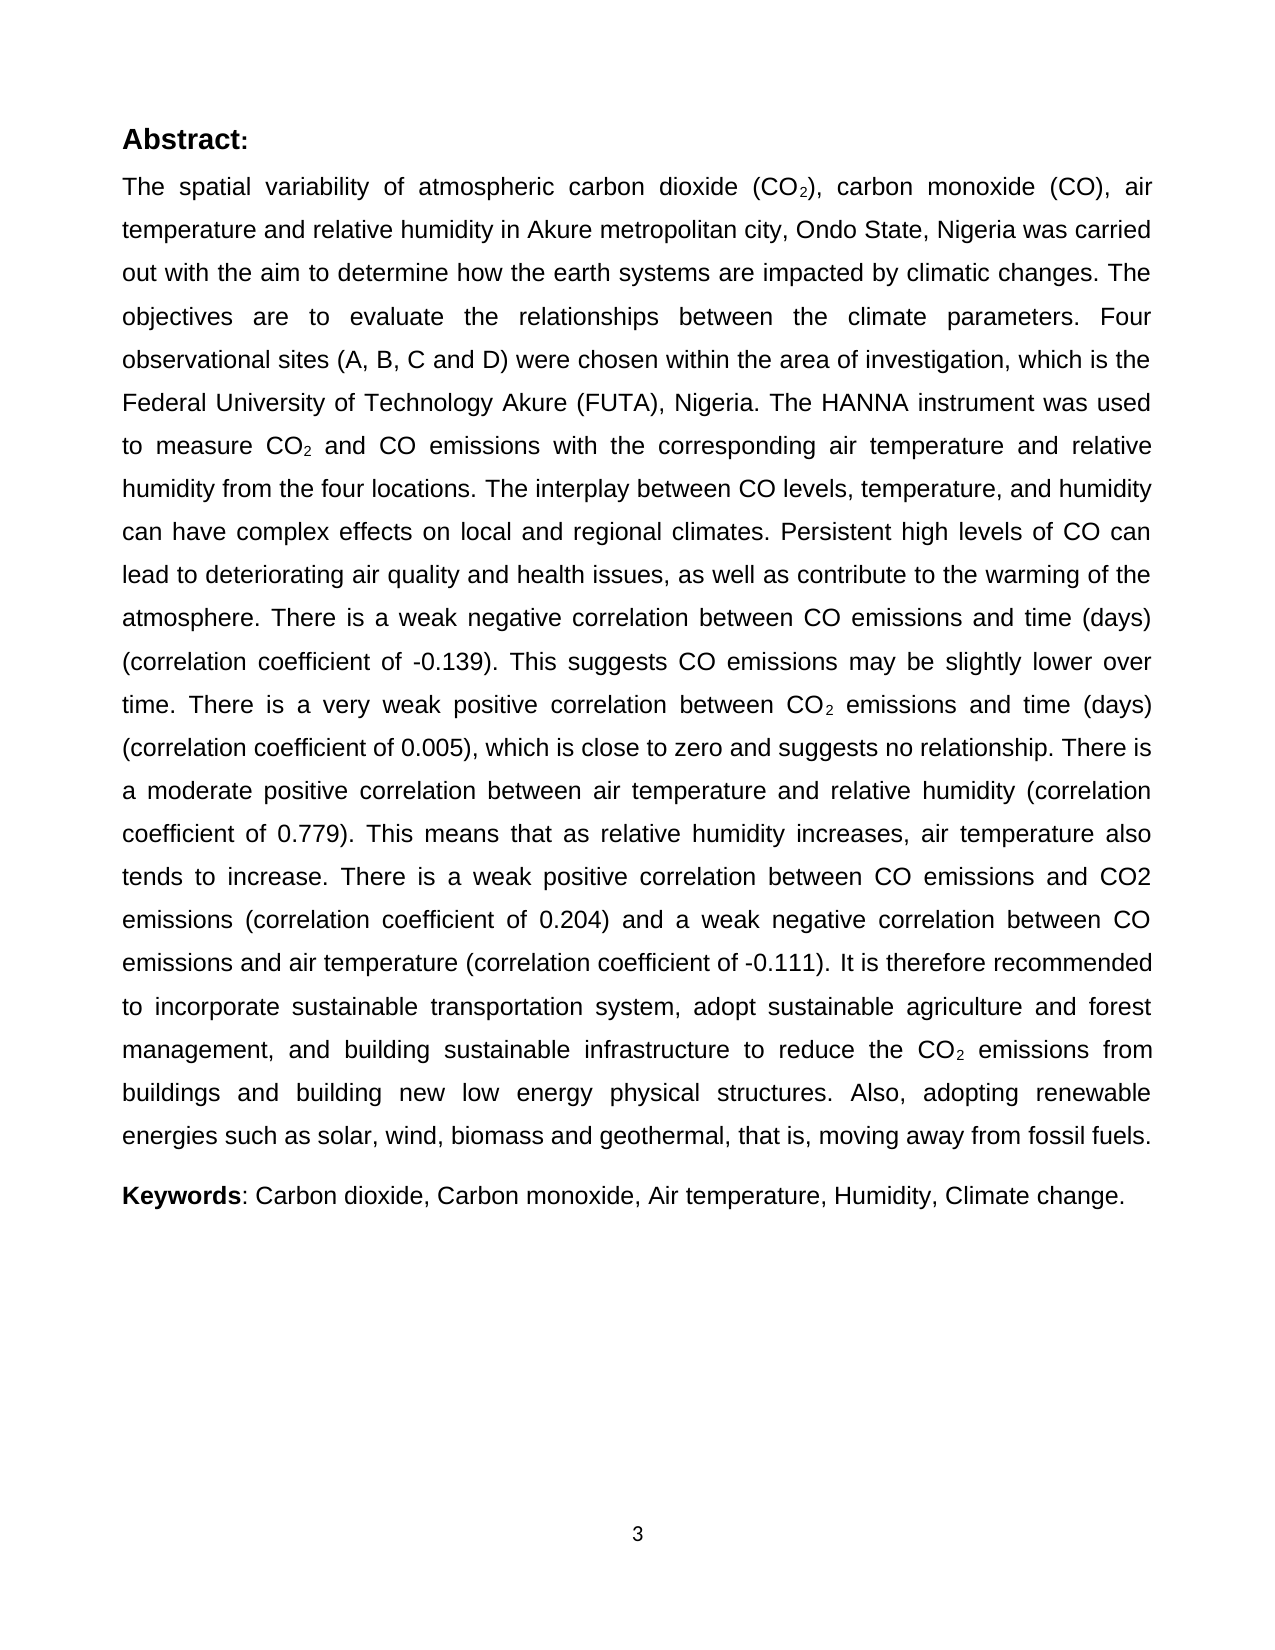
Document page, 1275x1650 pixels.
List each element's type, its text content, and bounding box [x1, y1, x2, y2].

text Keywords: Carbon dioxide, Carbon monoxide, Air temperature, Humidity, Climate change. [122, 1181, 1153, 1209]
text Abstract: [122, 122, 1153, 155]
text The spatial variability of atmospheric carbon dioxide (CO2), carbon monoxide (CO), air temperature and relative humidity in Akure metropolitan city, Ondo State, Nigeria was carried out with the aim to determine how the earth systems are impacted by climatic changes. The objectives are to evaluate the relationships between the climate parameters. Four observational sites (A, B, C and D) were chosen within the area of investigation, which is the Federal University of Technology Akure (FUTA), Nigeria. The HANNA instrument was used to measure CO2 and CO emissions with the corresponding air temperature and relative humidity from the four locations. The interplay between CO levels, temperature, and humidity can have complex effects on local and regional climates. Persistent high levels of CO can lead to deteriorating air quality and health issues, as well as contribute to the warming of the atmosphere. There is a weak negative correlation between CO emissions and time (days) (correlation coefficient of -0.139). This suggests CO emissions may be slightly lower over time. There is a very weak positive correlation between CO2 emissions and time (days) (correlation coefficient of 0.005), which is close to zero and suggests no relationship. There is a moderate positive correlation between air temperature and relative humidity (correlation coefficient of 0.779). This means that as relative humidity increases, air temperature also tends to increase. There is a weak positive correlation between CO emissions and CO2 emissions (correlation coefficient of 0.204) and a weak negative correlation between CO emissions and air temperature (correlation coefficient of -0.111). It is therefore recommended to incorporate sustainable transportation system, adopt sustainable agriculture and forest management, and building sustainable infrastructure to reduce the CO2 emissions from buildings and building new low energy physical structures. Also, adopting renewable energies such as solar, wind, biomass and geothermal, that is, moving away from fossil fuels. [122, 172, 1153, 1150]
